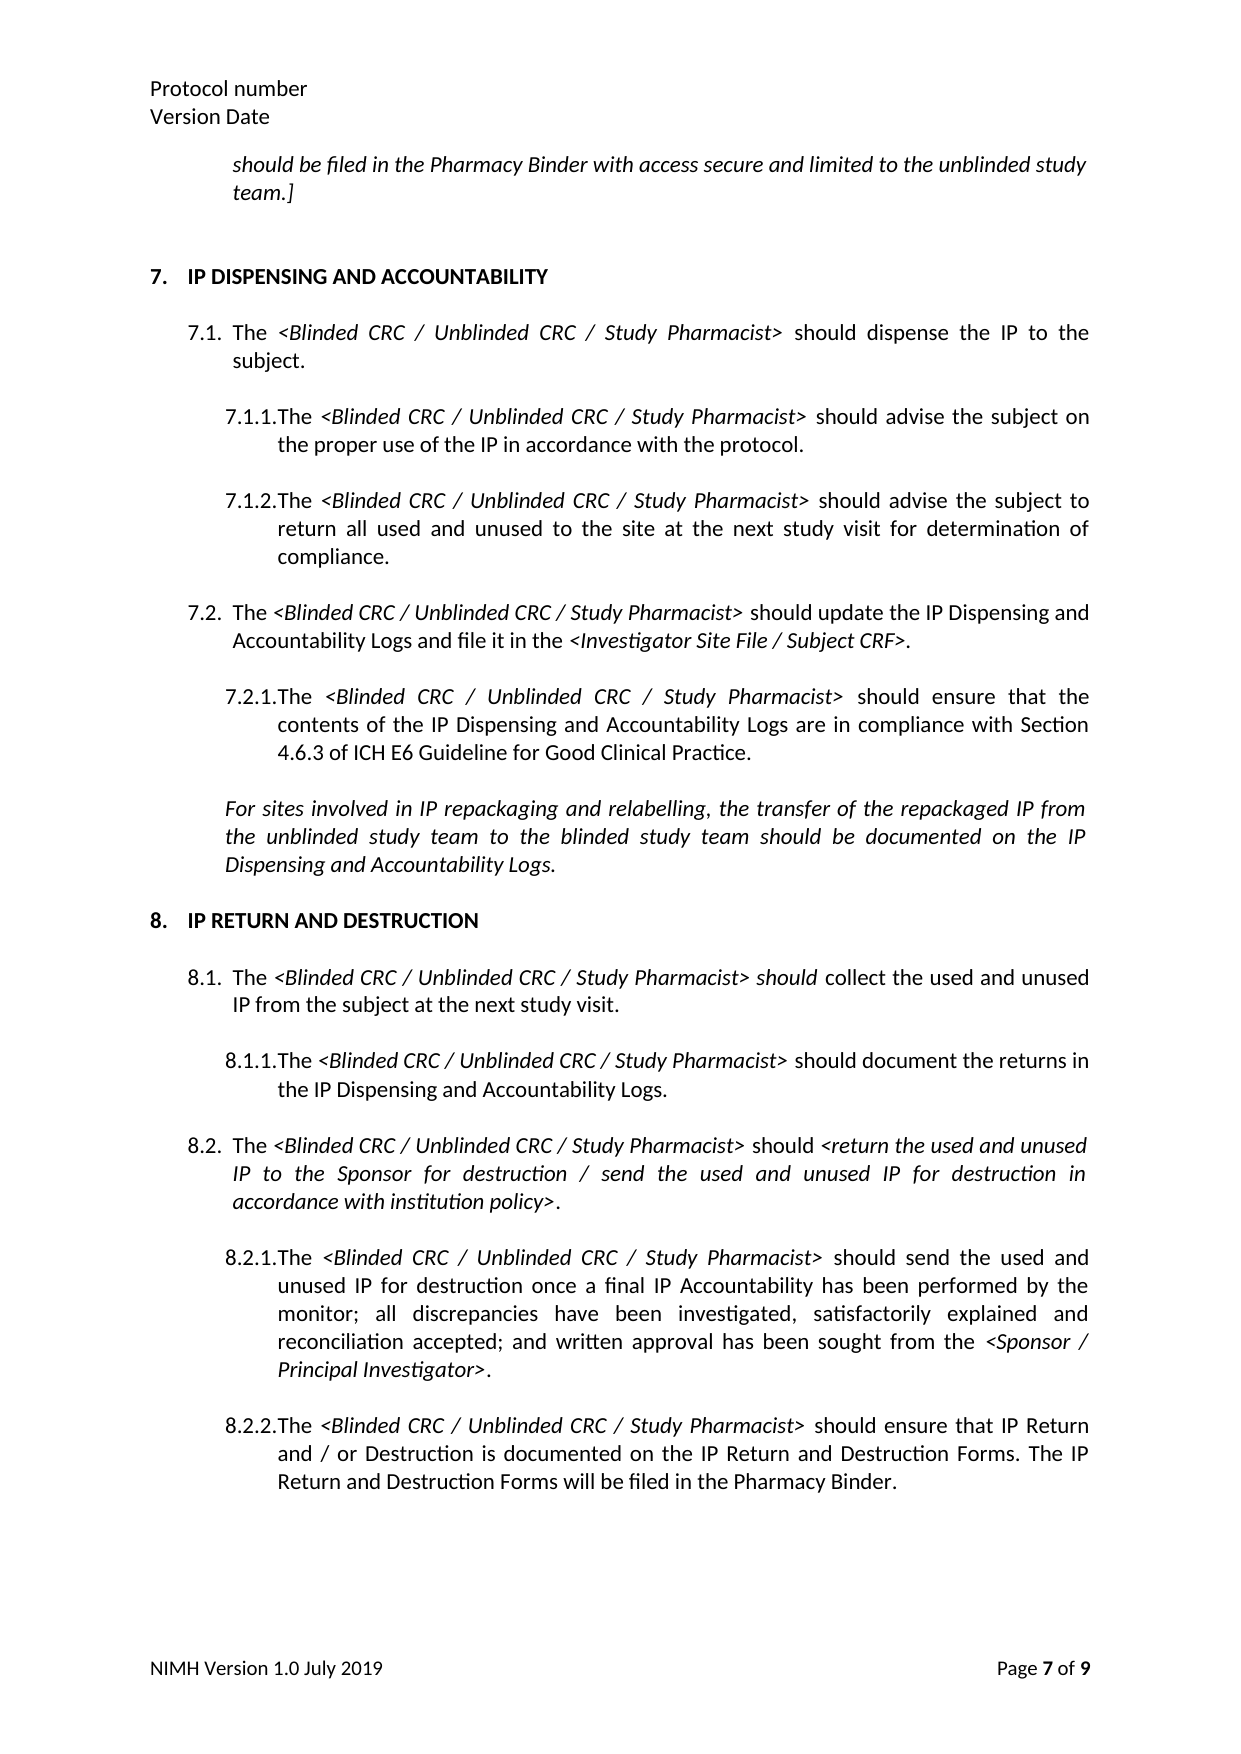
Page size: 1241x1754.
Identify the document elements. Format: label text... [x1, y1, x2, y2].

list IP DISPENSING AND ACCOUNTABILITY [150, 262, 1090, 290]
list The <Blinded CRC / Unblinded CRC / Study Pharmacist> should ensure that the contents of the IP Dispensing and Accountability Logs are in compliance with Section 4.6.3 of ICH E6 Guideline for Good Clinical Practice. [225, 682, 1090, 766]
list The <Blinded CRC / Unblinded CRC / Study Pharmacist> should <return the used and unused IP to the Sponsor for destruction / send the used and unused IP for destruction in accordance with institution policy>. [187, 1131, 1090, 1215]
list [187, 150, 1090, 206]
list The <Blinded CRC / Unblinded CRC / Study Pharmacist> should dispense the IP to the subject. [187, 318, 1090, 374]
list The <Blinded CRC / Unblinded CRC / Study Pharmacist> should update the IP Dispensing and Accountability Logs and file it in the <Investigator Site File / Subject CRF>. [187, 598, 1090, 654]
list IP RETURN AND DESTRUCTION [150, 907, 1090, 934]
list The <Blinded CRC / Unblinded CRC / Study Pharmacist> should advise the subject to return all used and unused to the site at the next study visit for determination of compliance. [225, 486, 1090, 570]
list The <Blinded CRC / Unblinded CRC / Study Pharmacist> should advise the subject on the proper use of the IP in accordance with the protocol. [225, 402, 1090, 458]
text For sites involved in IP repackaging and relabelling, the transfer of the repackaged IP from the unblinded study team to the blinded study team should be documented on the IP Dispensing and Accountability Logs. [225, 794, 1090, 878]
list The <Blinded CRC / Unblinded CRC / Study Pharmacist> should send the used and unused IP for destruction once a final IP Accountability has been performed by the monitor; all discrepancies have been investigated, satisfactorily explained and reconciliation accepted; and written approval has been sought from the <Sponsor / Principal Investigator>. [225, 1243, 1090, 1383]
list The <Blinded CRC / Unblinded CRC / Study Pharmacist> should collect the used and unused IP from the subject at the next study visit. [187, 963, 1090, 1019]
list The <Blinded CRC / Unblinded CRC / Study Pharmacist> should ensure that IP Return and / or Destruction is documented on the IP Return and Destruction Forms. The IP Return and Destruction Forms will be filed in the Pharmacy Binder. [225, 1411, 1090, 1495]
list The <Blinded CRC / Unblinded CRC / Study Pharmacist> should document the returns in the IP Dispensing and Accountability Logs. [225, 1047, 1090, 1103]
